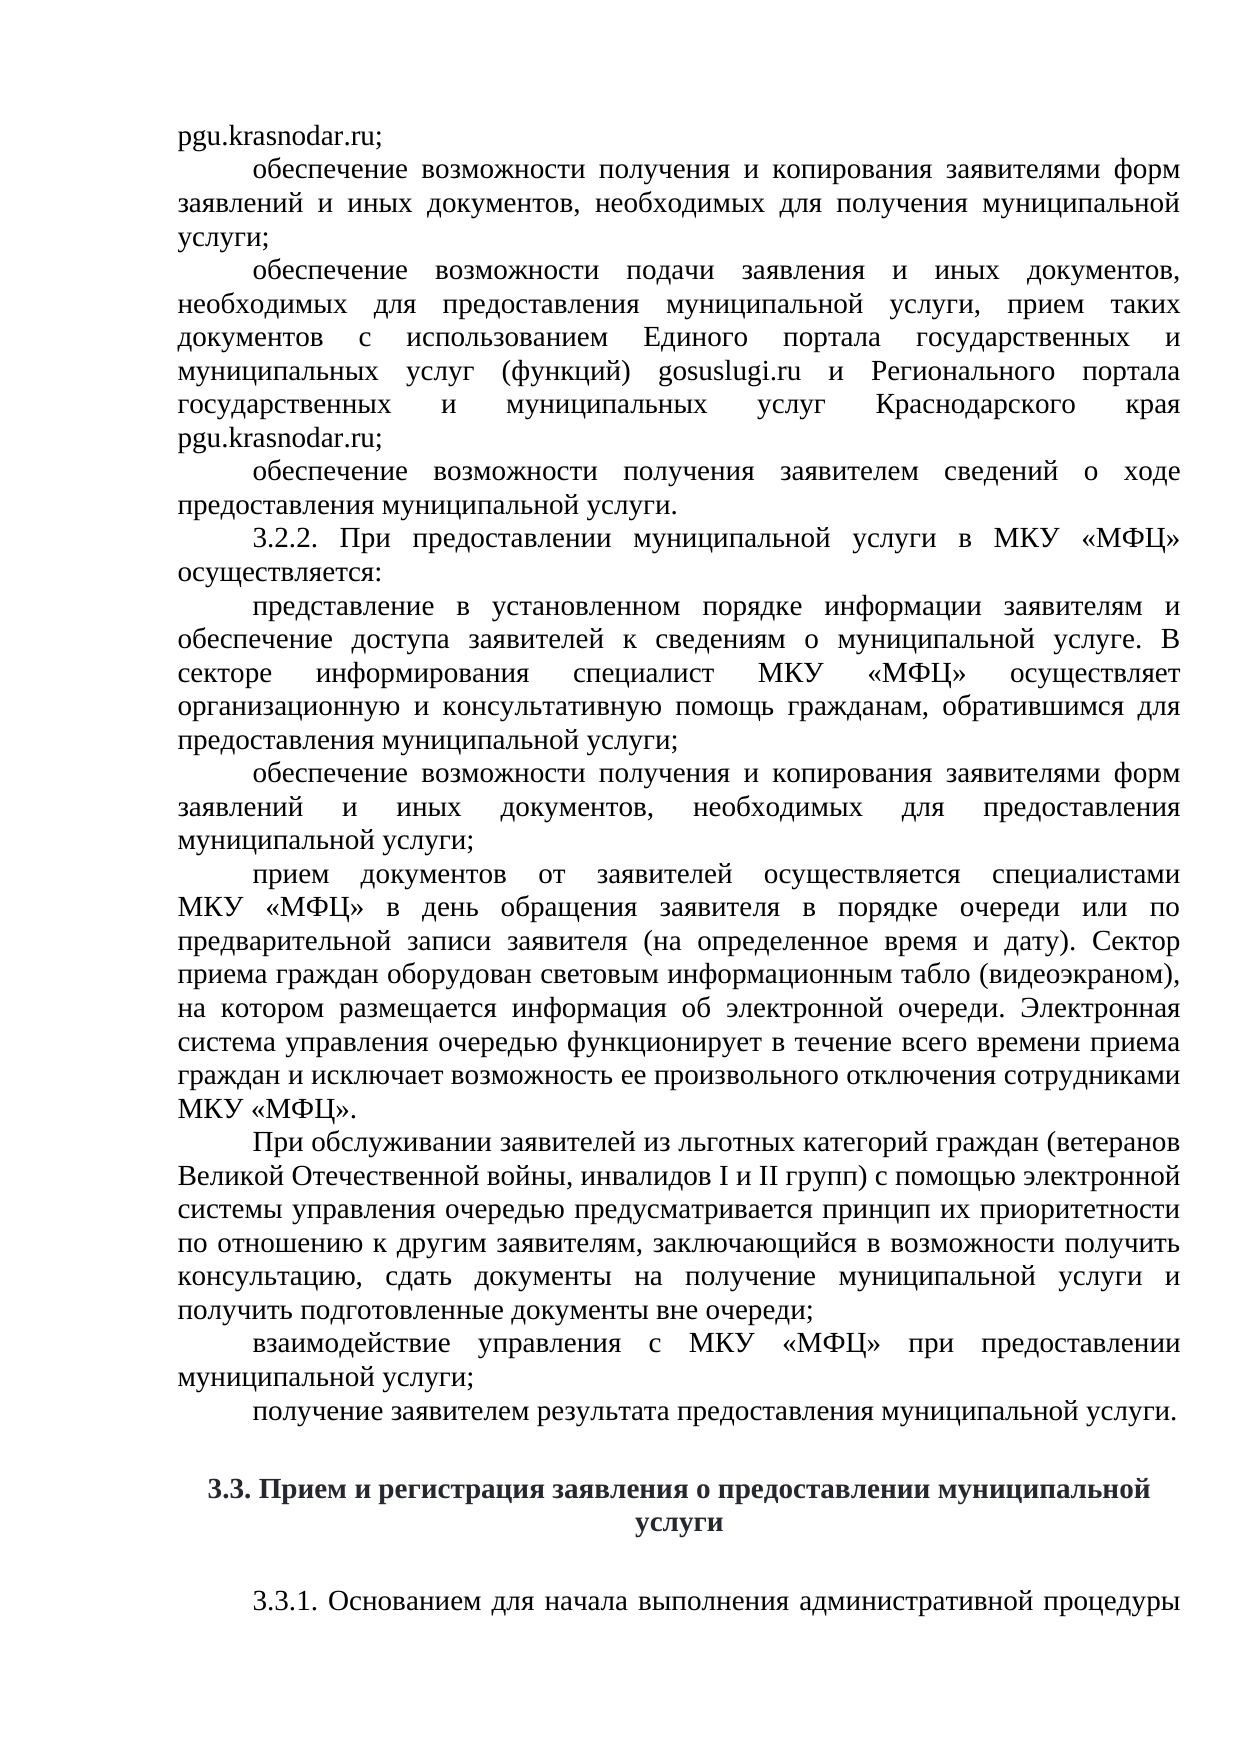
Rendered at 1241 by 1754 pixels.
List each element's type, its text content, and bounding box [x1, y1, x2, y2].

text обеспечение возможности подачи заявления и иных документов, необходимых для предоставления муниципальной услуги, прием таких документов с использованием Единого портала государственных и муниципальных услуг (функций) gosuslugi.ru и Регионального портала государственных и муниципальных услуг Краснодарского края pgu.krasnodar.ru; [177, 252, 1181, 453]
text При обслуживании заявителей из льготных категорий граждан (ветеранов Великой Отечественной войны, инвалидов I и II групп) с помощью электронной системы управления очередью предусматривается принцип их приоритетности по отношению к другим заявителям, заключающийся в возможности получить консультацию, сдать документы на получение муниципальной услуги и получить подготовленные документы вне очереди; [177, 1124, 1181, 1326]
text получение заявителем результата предоставления муниципальной услуги. [177, 1393, 1181, 1426]
text обеспечение возможности получения и копирования заявителями форм заявлений и иных документов, необходимых для получения муниципальной услуги; [177, 152, 1181, 252]
text представление в установленном порядке информации заявителям и обеспечение доступа заявителей к сведениям о муниципальной услуге. В секторе информирования специалист МКУ «МФЦ» осуществляет организационную и консультативную помощь гражданам, обратившимся для предоставления муниципальной услуги; [177, 588, 1181, 755]
text 3.2.2. При предоставлении муниципальной услуги в МКУ «МФЦ» осуществляется: [177, 521, 1181, 588]
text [177, 1583, 1181, 1616]
text прием документов от заявителей осуществляется специалистами МКУ «МФЦ» в день обращения заявителя в порядке очереди или по предварительной записи заявителя (на определенное время и дату). Сектор приема граждан оборудован световым информационным табло (видеоэкраном), на котором размещается информация об электронной очереди. Электронная система управления очередью функционирует в течение всего времени приема граждан и исключает возможность ее произвольного отключения сотрудниками МКУ «МФЦ». [177, 856, 1181, 1124]
text взаимодействие управления с МКУ «МФЦ» при предоставлении муниципальной услуги; [177, 1326, 1181, 1393]
subtitle 3.3. Прием и регистрация заявления о предоставлении муниципальной услуги [177, 1471, 1181, 1538]
text обеспечение возможности получения и копирования заявителями форм заявлений и иных документов, необходимых для предоставления муниципальной услуги; [177, 755, 1181, 856]
text обеспечение возможности получения заявителем сведений о ходе предоставления муниципальной услуги. [177, 453, 1181, 521]
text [177, 118, 1181, 152]
